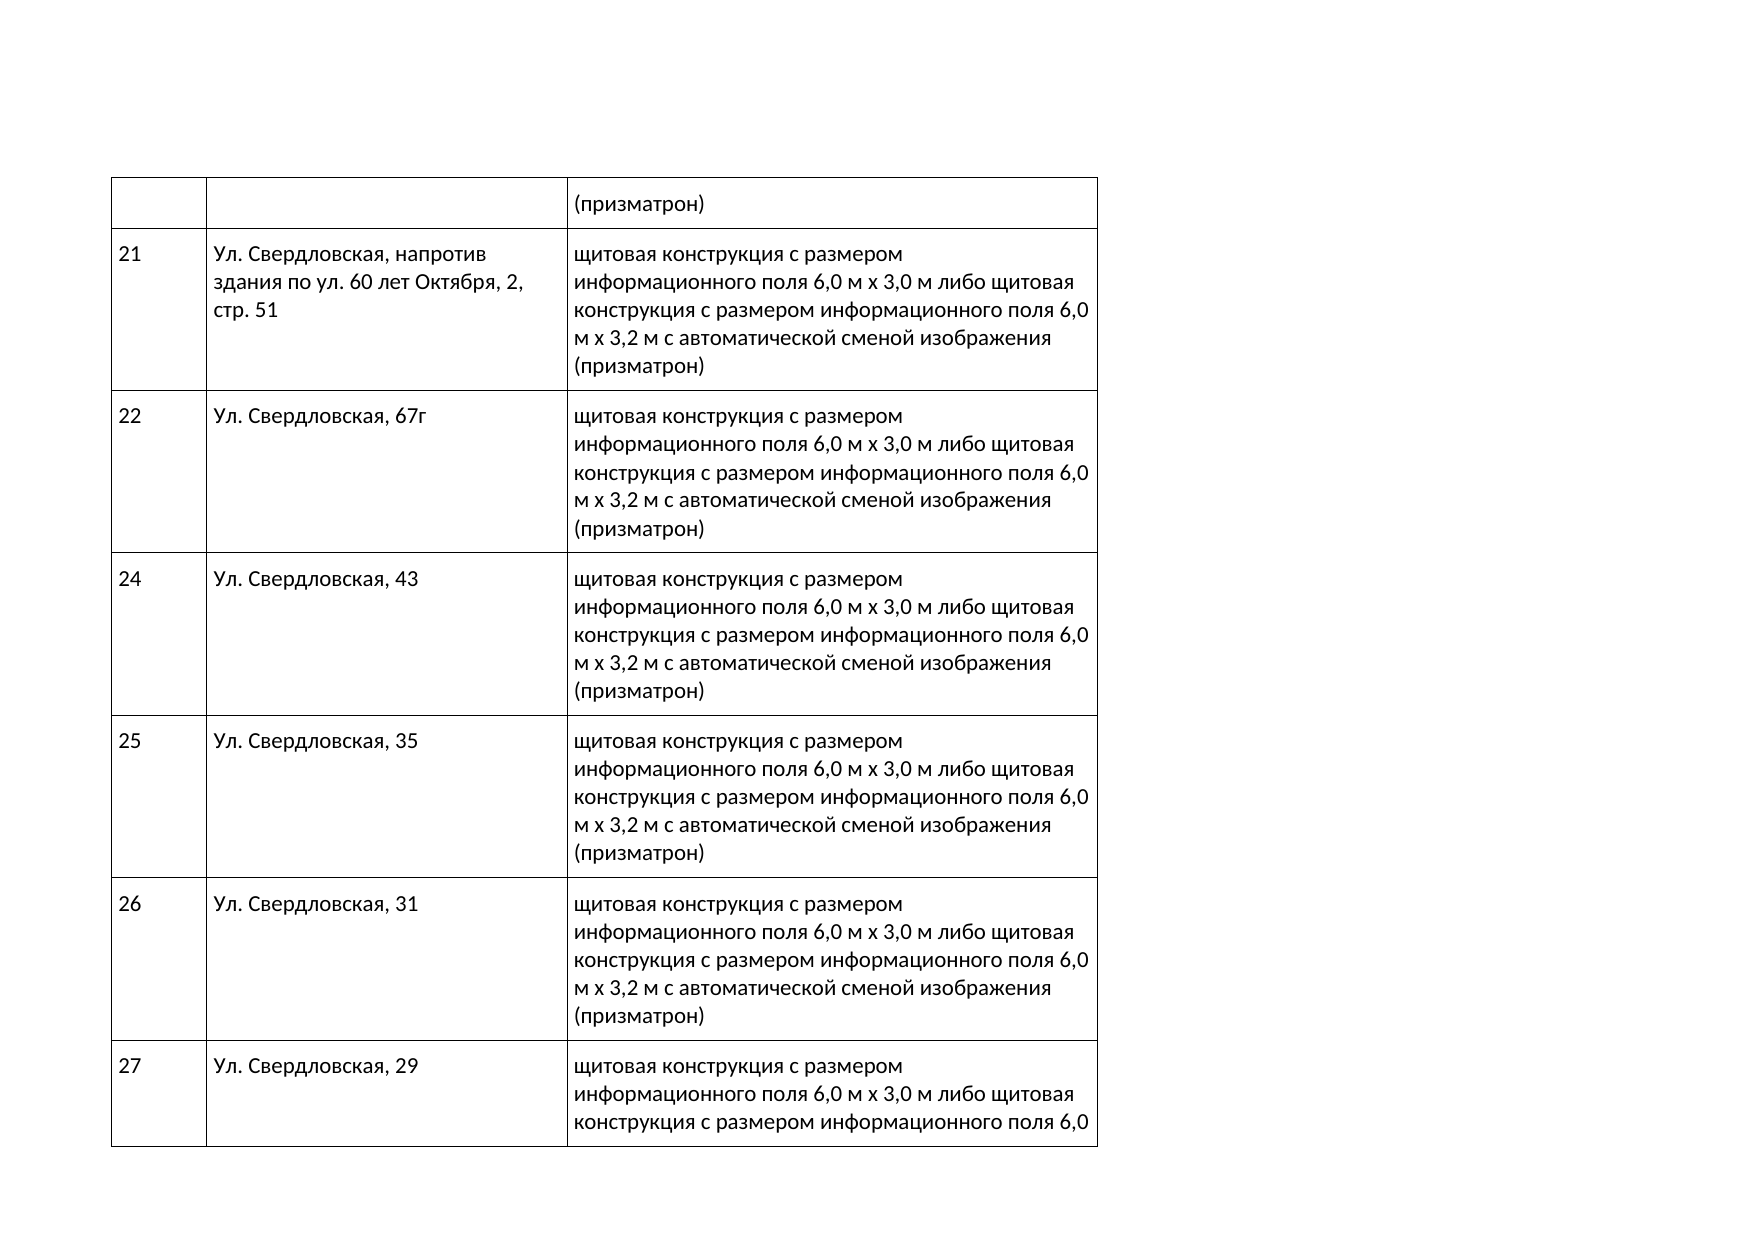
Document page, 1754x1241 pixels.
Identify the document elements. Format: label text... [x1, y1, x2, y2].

table_cell 25 [112, 716, 206, 877]
table_cell Ул. Свердловская, 35 [207, 716, 567, 877]
table_cell 26 [112, 878, 206, 1039]
table_cell 24 [112, 553, 206, 715]
table_cell 20 [112, 178, 206, 227]
table_cell Ул. Свердловская, напротив здания по ул. 60 лет Октября, 2, стр. 51 [207, 229, 567, 390]
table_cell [568, 1041, 1097, 1146]
table_cell 21 [112, 229, 206, 390]
table_cell Ул. Свердловская, 67г [207, 391, 567, 552]
table_cell 27 [112, 1041, 206, 1146]
table_cell Ул. Свердловская, 31 [207, 878, 567, 1039]
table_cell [207, 1041, 567, 1146]
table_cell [568, 178, 1097, 227]
table_cell 22 [112, 391, 206, 552]
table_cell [207, 178, 567, 227]
table_cell Ул. Свердловская, 43 [207, 553, 567, 715]
